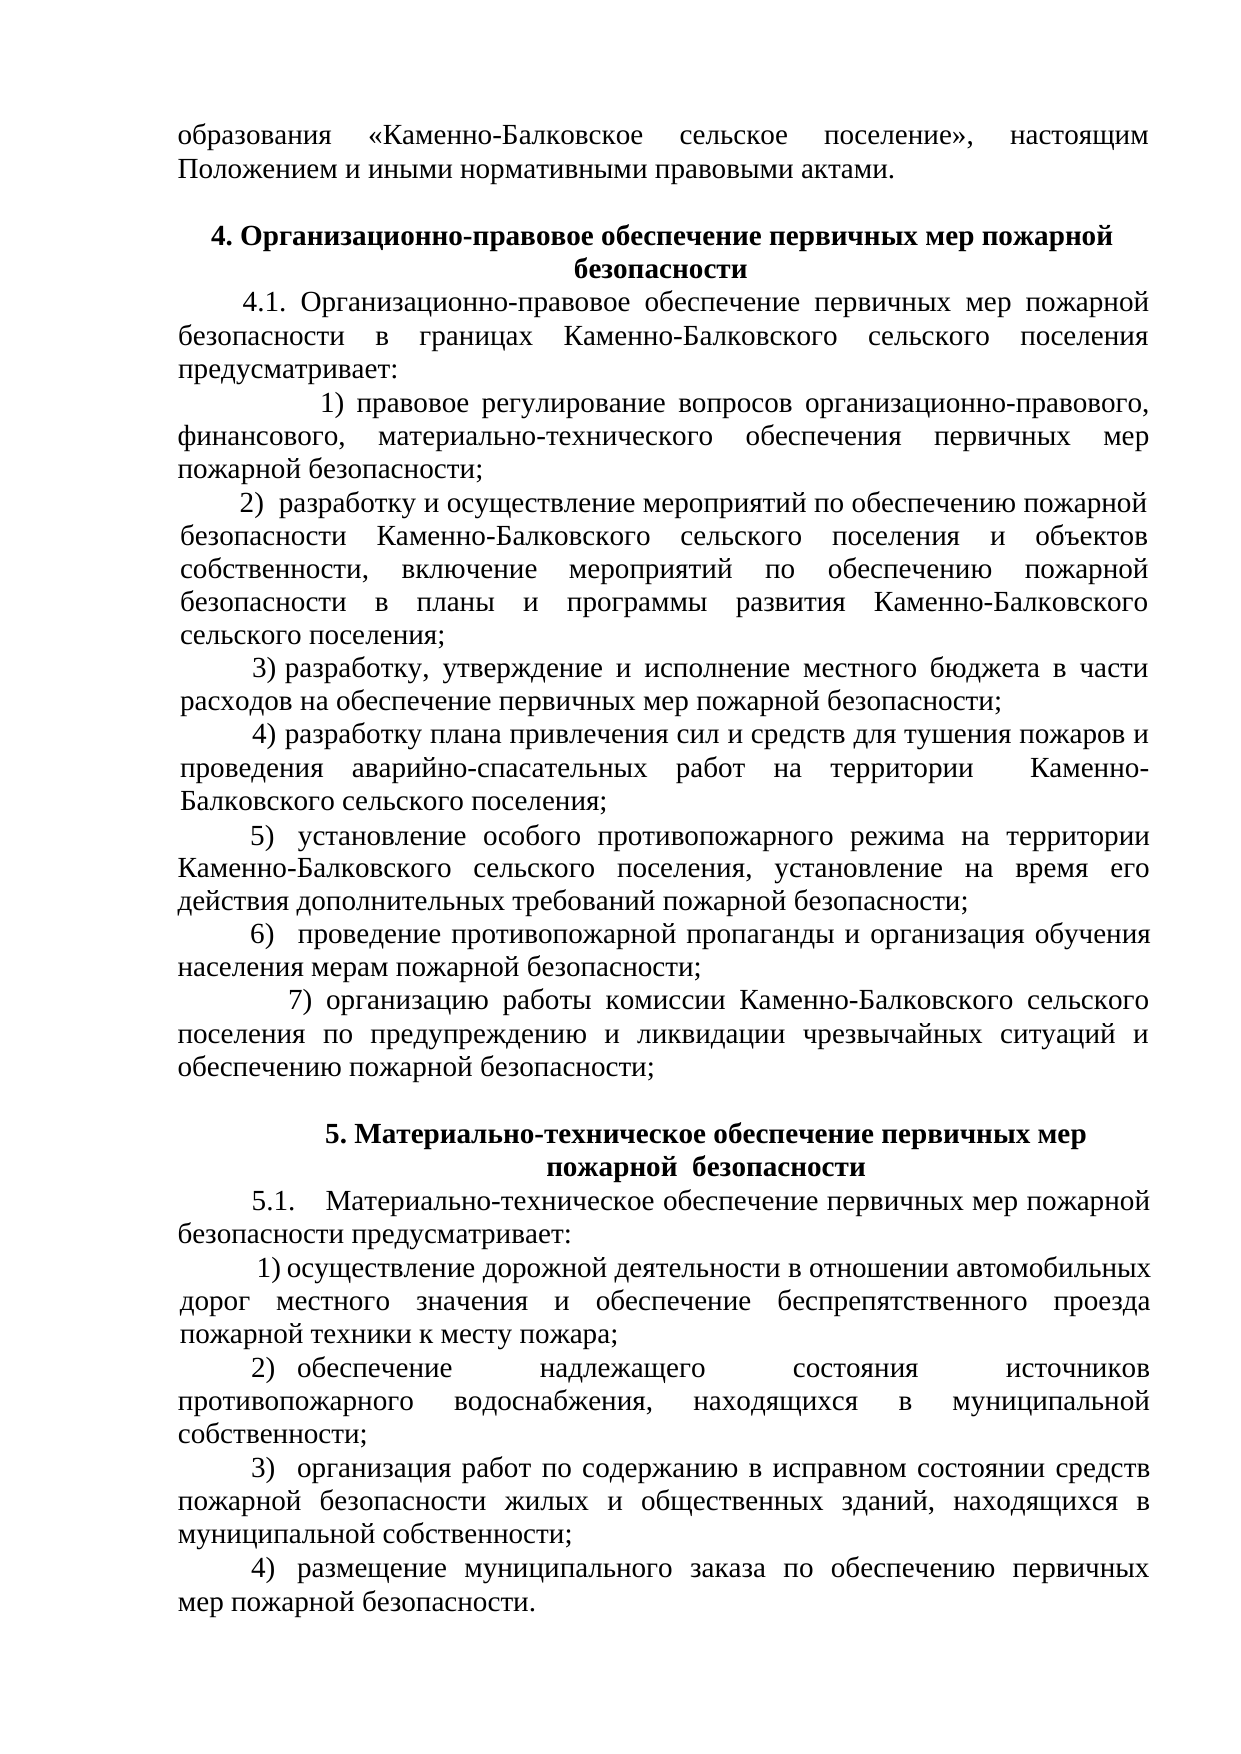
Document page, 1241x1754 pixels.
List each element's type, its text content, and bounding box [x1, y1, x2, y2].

list осуществление дорожной деятельности в отношении автомобильных дорог местного значения и обеспечение беспрепятственного проезда пожарной техники к месту пожара; [179, 1251, 1152, 1351]
list разработку плана привлечения сил и средств для тушения пожаров и проведения аварийно-спасательных работ на территории Каменно-Балковского сельского поселения; [180, 718, 1150, 817]
list установление особого противопожарного режима на территории Каменно-Балковского сельского поселения, установление на время его действия дополнительных требований пожарной безопасности; [177, 819, 1151, 917]
text 7) организацию работы комиссии Каменно-Балковского сельского поселения по предупреждению и ликвидации чрезвычайных ситуаций и обеспечению пожарной безопасности; [177, 983, 1150, 1083]
text 4.1. Организационно-правовое обеспечение первичных мер пожарной безопасности в границах Каменно-Балковского сельского поселения предусматривает: [178, 285, 1149, 385]
text 5.1. Материально-техническое обеспечение первичных мер пожарной безопасности предусматривает: [177, 1183, 1151, 1250]
text 2) разработку и осуществление мероприятий по обеспечению пожарной безопасности Каменно-Балковского сельского поселения и объектов собственности, включение мероприятий по обеспечению пожарной безопасности в планы и программы развития Каменно-Балковского сельского поселения; [180, 486, 1149, 651]
list размещение муниципального заказа по обеспечению первичных мер пожарной безопасности. [178, 1551, 1150, 1618]
text безопасности [177, 252, 1144, 285]
text 4. Организационно-правовое обеспечение первичных мер пожарной [177, 218, 1147, 252]
text 1) правовое регулирование вопросов организационно-правового, финансового, материально-технического обеспечения первичных мер пожарной безопасности; [177, 386, 1150, 486]
list проведение противопожарной пропаганды и организация обучения населения мерам пожарной безопасности; [177, 917, 1151, 983]
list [177, 118, 1149, 185]
text 5. Материально-техническое обеспечение первичных мер пожарной безопасности [260, 1117, 1152, 1183]
list организация работ по содержанию в исправном состоянии средств пожарной безопасности жилых и общественных зданий, находящихся в муниципальной собственности; [178, 1451, 1151, 1551]
list разработку, утверждение и исполнение местного бюджета в части расходов на обеспечение первичных мер пожарной безопасности; [180, 651, 1149, 717]
list обеспечение надлежащего состояния источников противопожарного водоснабжения, находящихся в муниципальной собственности; [178, 1351, 1151, 1451]
